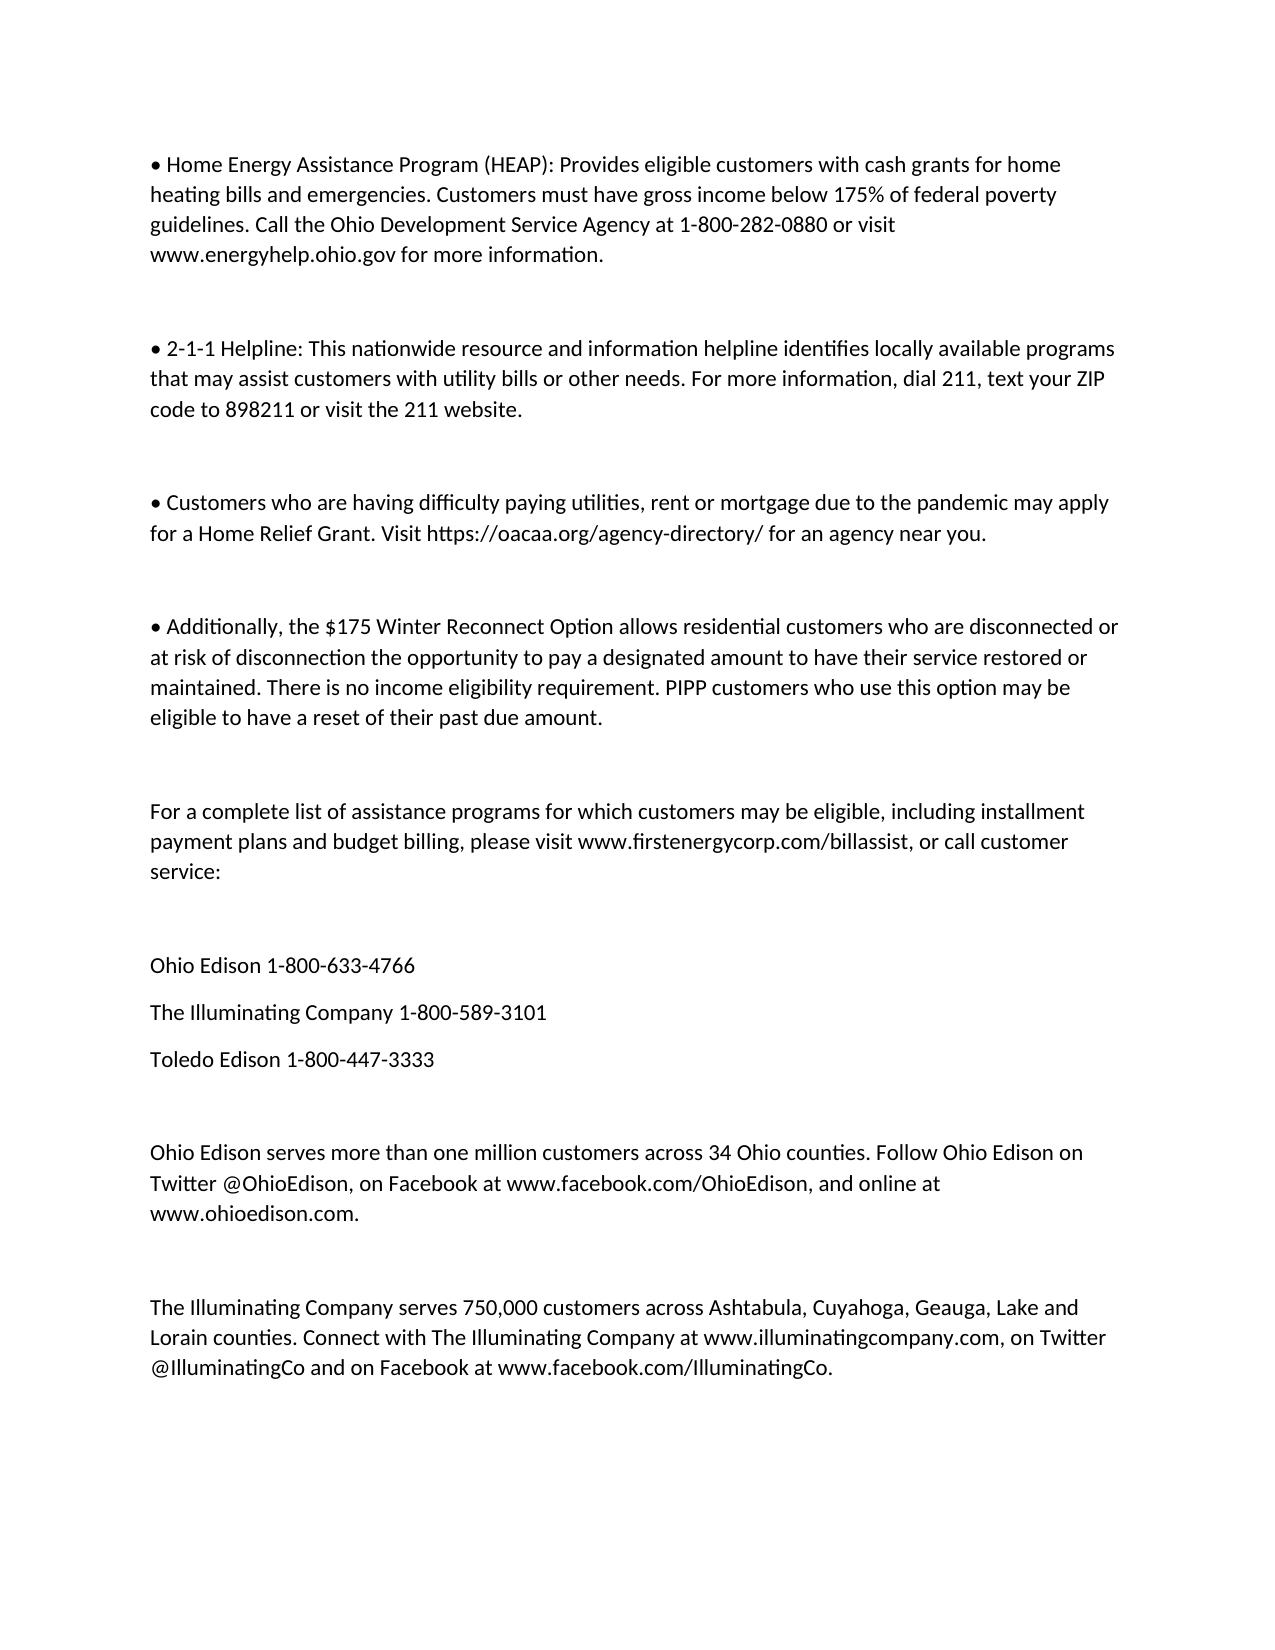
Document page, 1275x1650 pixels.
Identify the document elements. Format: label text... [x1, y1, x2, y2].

text Toledo Edison 1-800-447-3333 [150, 1045, 1125, 1073]
text The Illuminating Company serves 750,000 customers across Ashtabula, Cuyahoga, Geauga, Lake and Lorain counties. Connect with The Illuminating Company at www.illuminatingcompany.com, on Twitter @IlluminatingCo and on Facebook at www.facebook.com/IlluminatingCo. [150, 1293, 1125, 1381]
text • 2-1-1 Helpline: This nationwide resource and information helpline identifies locally available programs that may assist customers with utility bills or other needs. For more information, dial 211, text your ZIP code to 898211 or visit the 211 website. [150, 334, 1125, 423]
text The Illuminating Company 1-800-589-3101 [150, 998, 1125, 1026]
text • Customers who are having difficulty paying utilities, rent or mortgage due to the pandemic may apply for a Home Relief Grant. Visit https://oacaa.org/agency-directory/ for an agency near you. [150, 488, 1125, 547]
text • Additionally, the $175 Winter Reconnect Option allows residential customers who are disconnected or at risk of disconnection the opportunity to pay a designated amount to have their service restored or maintained. There is no income eligibility requirement. PIPP customers who use this option may be eligible to have a reset of their past due amount. [150, 612, 1125, 731]
text Ohio Edison serves more than one million customers across 34 Ohio counties. Follow Ohio Edison on Twitter @OhioEdison, on Facebook at www.facebook.com/OhioEdison, and online at www.ohioedison.com. [150, 1138, 1125, 1227]
text For a complete list of assistance programs for which customers may be eligible, including installment payment plans and budget billing, please visit www.firstenergycorp.com/billassist, or call customer service: [150, 797, 1125, 885]
text Ohio Edison 1-800-633-4766 [150, 951, 1125, 979]
text • Home Energy Assistance Program (HEAP): Provides eligible customers with cash grants for home heating bills and emergencies. Customers must have gross income below 175% of federal poverty guidelines. Call the Ohio Development Service Agency at 1-800-282-0880 or visit www.energyhelp.ohio.gov for more information. [150, 150, 1125, 269]
